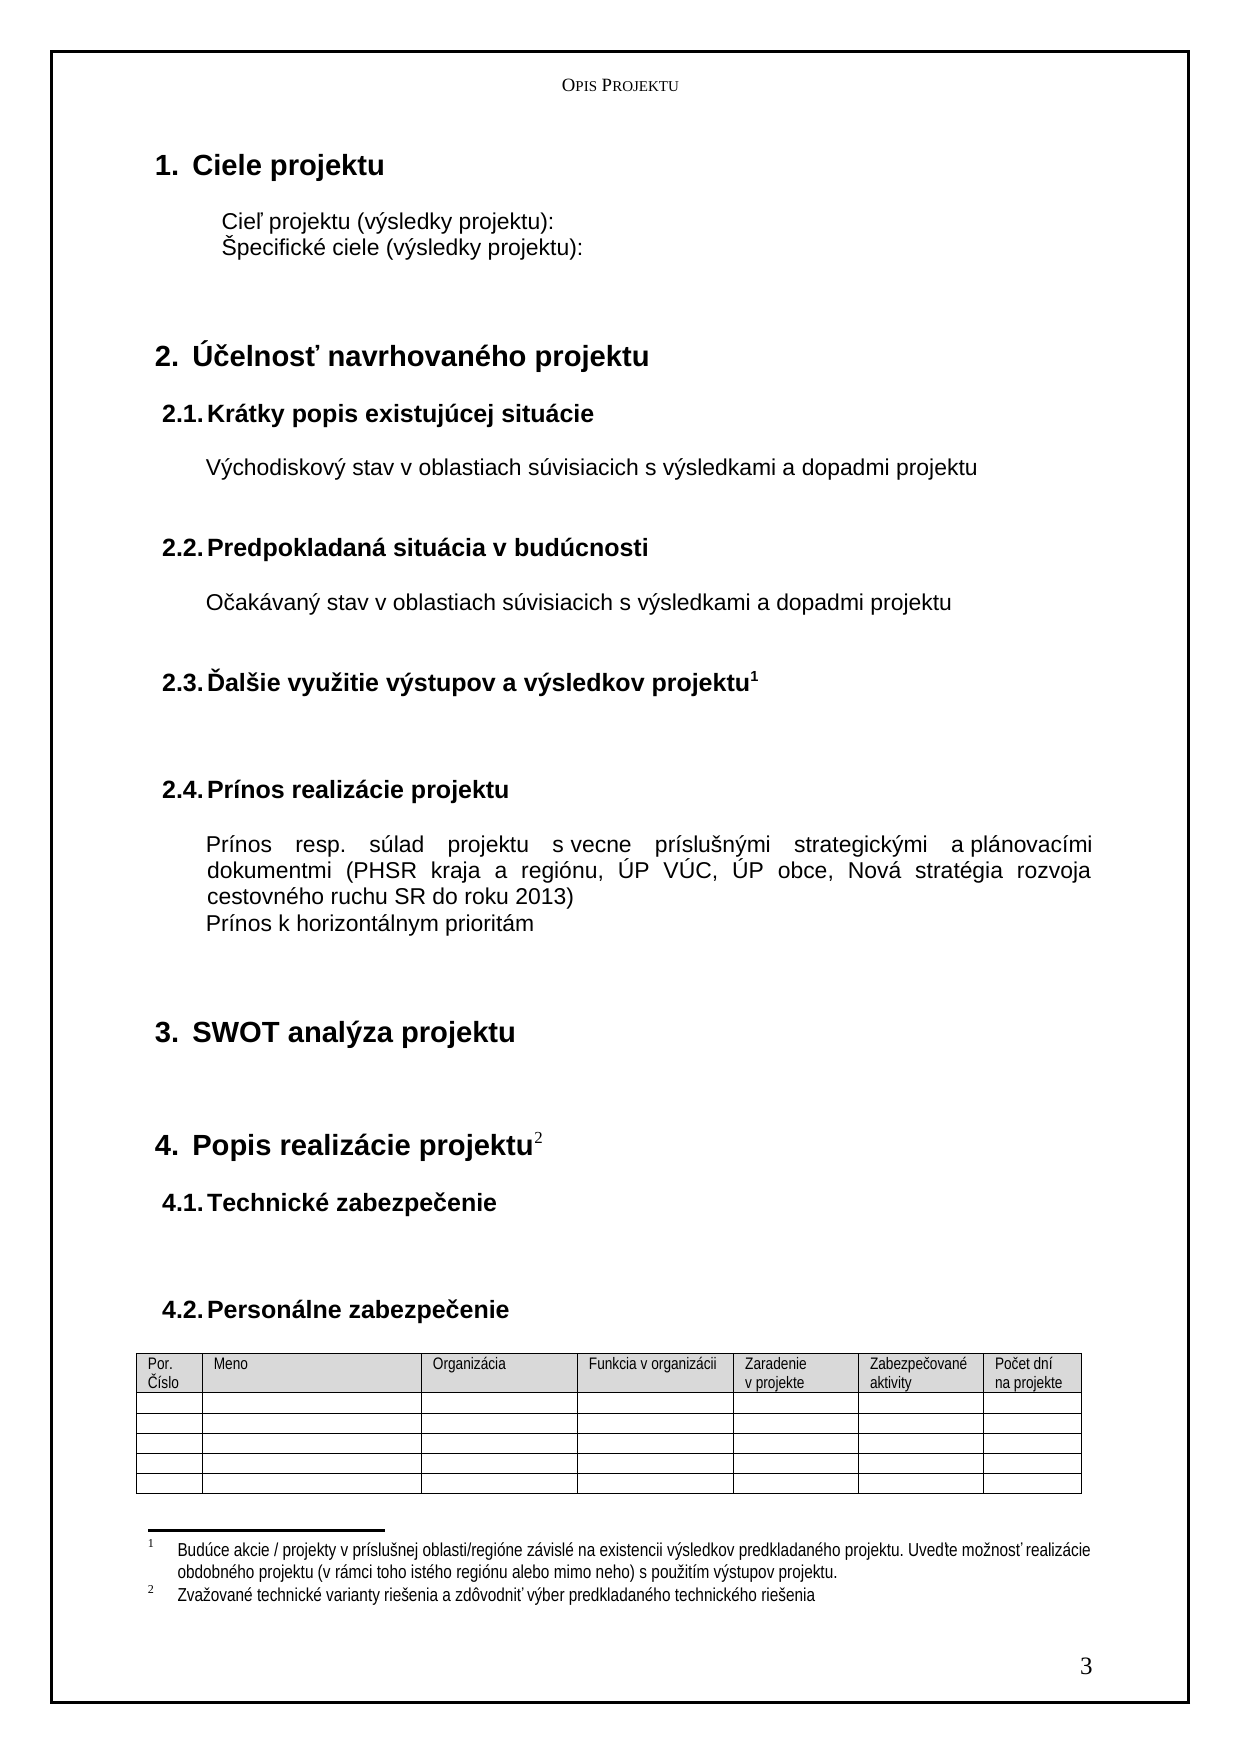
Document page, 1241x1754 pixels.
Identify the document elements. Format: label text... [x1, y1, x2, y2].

table_cell [203, 1393, 421, 1412]
text Cieľ projektu (výsledky projektu): [148, 208, 1092, 234]
table_cell [984, 1434, 1081, 1453]
table_cell [859, 1474, 983, 1493]
text Prínos resp. súlad projektu s vecne príslušnými strategickými a plánovacími dokumentmi (PHSR kraja a regiónu, ÚP VÚC, ÚP obce, Nová stratégia rozvoja cestovného ruchu SR do roku 2013) [206, 831, 1092, 909]
text Očakávaný stav v oblastiach súvisiacich s výsledkami a dopadmi projektu [206, 588, 1092, 615]
table_cell [859, 1454, 983, 1473]
table_header Meno [203, 1354, 421, 1392]
table_cell [578, 1414, 733, 1433]
table_header Por. Číslo [137, 1354, 202, 1392]
list Personálne zabezpečenie [162, 1295, 1092, 1324]
table_cell [734, 1393, 858, 1412]
table_cell [422, 1414, 577, 1433]
list Ciele projektu [154, 148, 1092, 181]
table_cell [137, 1393, 202, 1412]
table_cell [734, 1474, 858, 1493]
list Technické zabezpečenie [162, 1188, 1092, 1216]
table_cell [422, 1434, 577, 1453]
table_cell [984, 1393, 1081, 1412]
text Prínos k horizontálnym prioritám [206, 909, 1092, 936]
table_cell [203, 1454, 421, 1473]
list Účelnosť navrhovaného projektu [154, 339, 1092, 373]
table_cell [422, 1393, 577, 1412]
table_cell [137, 1454, 202, 1473]
table_cell [203, 1434, 421, 1453]
table_header Zaradenie v projekte [734, 1354, 858, 1392]
table_cell [984, 1414, 1081, 1433]
text Špecifické ciele (výsledky projektu): [148, 234, 1092, 260]
table_cell [137, 1434, 202, 1453]
table_cell [137, 1414, 202, 1433]
table_header Funkcia v organizácii [578, 1354, 733, 1392]
list Popis realizácie projektu [154, 1128, 1092, 1161]
list Prínos realizácie projektu [162, 775, 1092, 804]
text Východiskový stav v oblastiach súvisiacich s výsledkami a dopadmi projektu [206, 454, 1092, 481]
table_header Zabezpečované aktivity [859, 1354, 983, 1392]
table_header Počet dní na projekte [984, 1354, 1081, 1392]
table_cell [984, 1454, 1081, 1473]
list Krátky popis existujúcej situácie [162, 399, 1092, 428]
table_cell [578, 1474, 733, 1493]
table_cell [203, 1474, 421, 1493]
table_cell [422, 1474, 577, 1493]
table_cell [859, 1434, 983, 1453]
table_cell [734, 1414, 858, 1433]
table_header Organizácia [422, 1354, 577, 1392]
list Ďalšie využitie výstupov a výsledkov projektu [162, 668, 1092, 696]
table_cell [859, 1393, 983, 1412]
table_cell [859, 1414, 983, 1433]
table_cell [137, 1474, 202, 1493]
table_cell [578, 1454, 733, 1473]
list SWOT analýza projektu [154, 1015, 1092, 1048]
table_cell [734, 1434, 858, 1453]
table_cell [578, 1434, 733, 1453]
table_cell [578, 1393, 733, 1412]
table_cell [734, 1454, 858, 1473]
list Predpokladaná situácia v budúcnosti [162, 533, 1092, 562]
table_cell [422, 1454, 577, 1473]
table_cell [984, 1474, 1081, 1493]
table_cell [203, 1414, 421, 1433]
